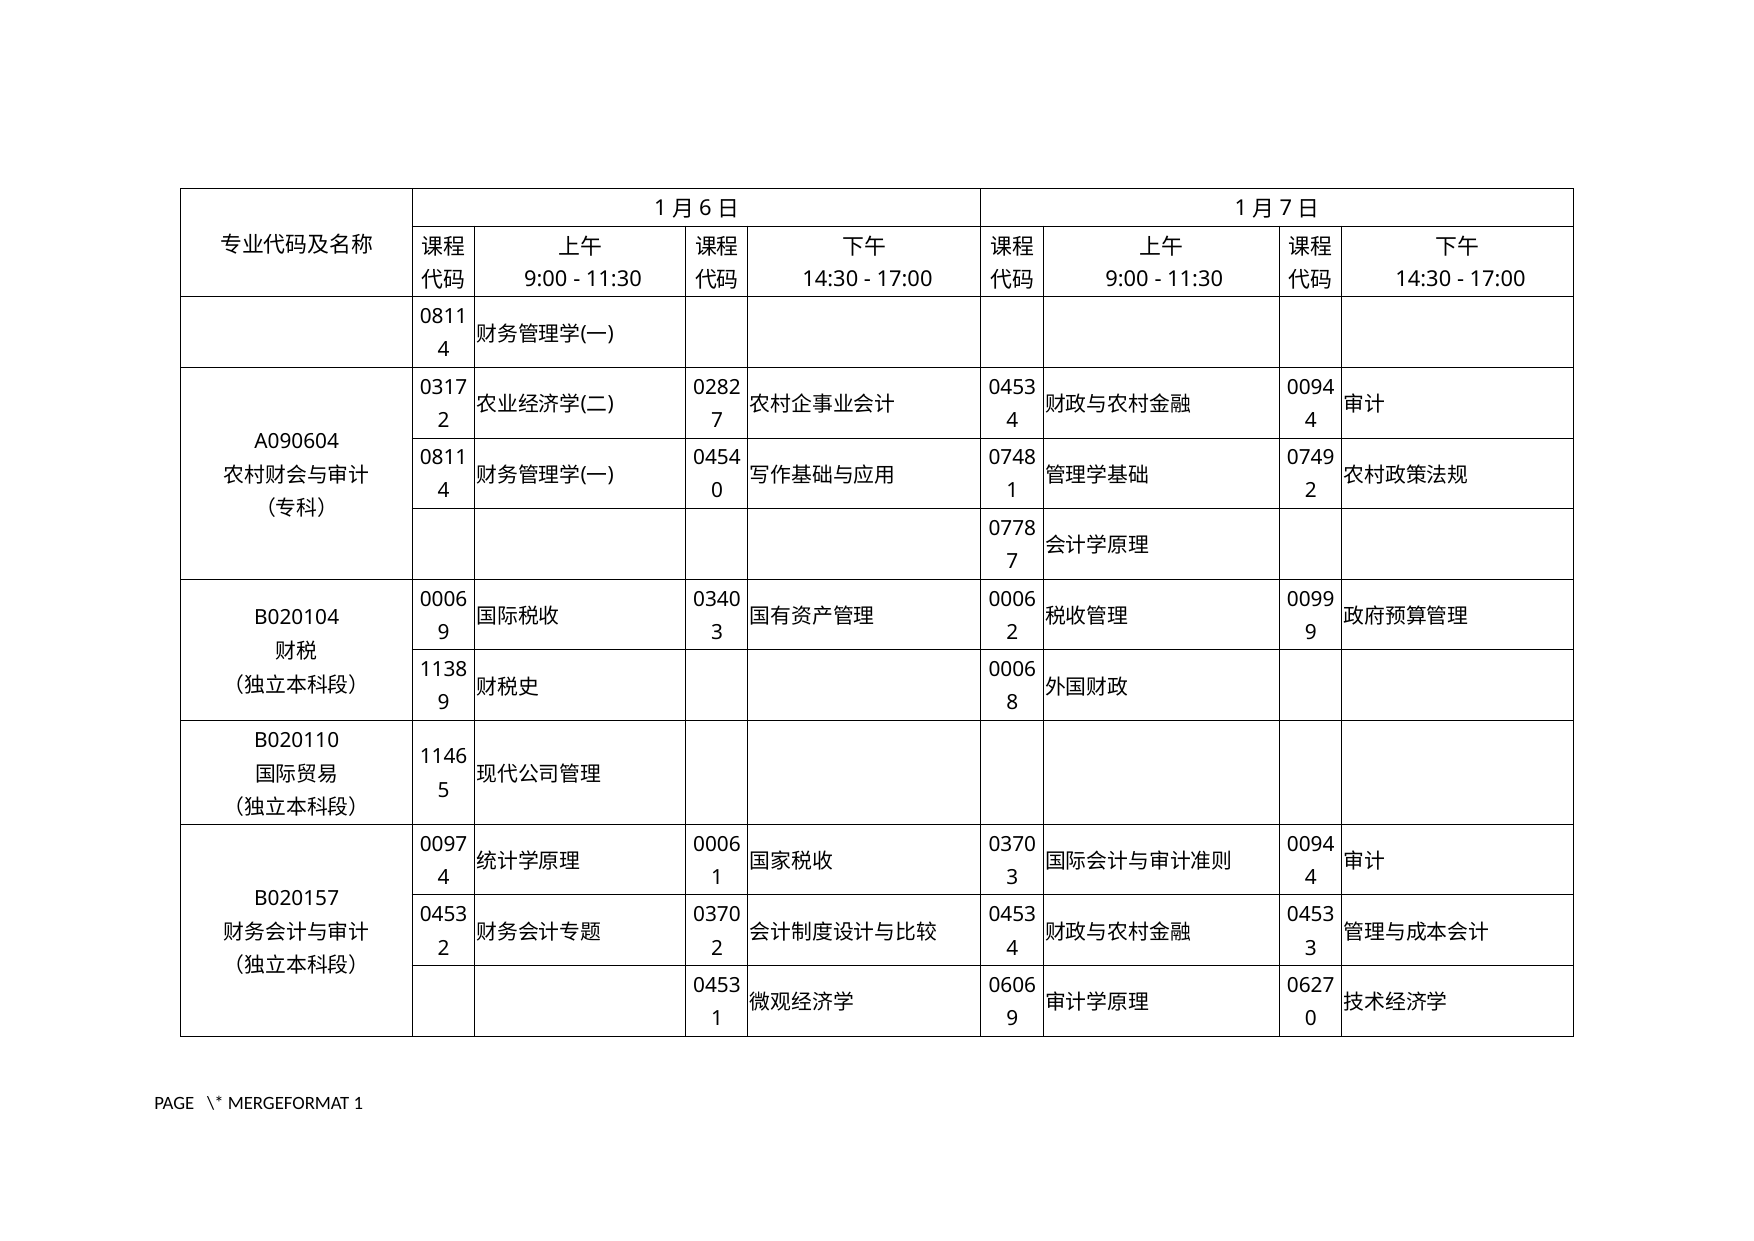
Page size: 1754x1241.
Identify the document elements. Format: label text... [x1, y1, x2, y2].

table_cell 04533 [1280, 895, 1341, 965]
table_cell 税收管理 [1044, 580, 1279, 649]
table_cell 农村企事业会计 [748, 368, 980, 437]
table_cell 写作基础与应用 [748, 439, 980, 508]
table_cell [686, 721, 747, 824]
table_cell [748, 650, 980, 720]
table_cell [1342, 650, 1573, 720]
table_cell [1280, 297, 1341, 367]
table_cell 农业经济学(二) [475, 368, 685, 437]
table_cell [748, 721, 980, 824]
table_cell 00068 [981, 650, 1043, 720]
table_cell [686, 297, 747, 367]
table_cell 财务会计专题 [475, 895, 685, 965]
table_cell 04534 [981, 368, 1043, 437]
table_cell 审计 [1342, 368, 1573, 437]
table_cell B020104 财税 （独立本科段） [181, 580, 412, 720]
table_cell [981, 721, 1043, 824]
table_cell 财政与农村金融 [1044, 895, 1279, 965]
table_cell 03702 [686, 895, 747, 965]
table_header 1 月 6 日 [413, 189, 980, 226]
table_cell 11389 [413, 650, 474, 720]
table_cell B020157 财务会计与审计 （独立本科段） [181, 825, 412, 1036]
table_cell 政府预算管理 [1342, 580, 1573, 649]
table_cell 00069 [413, 580, 474, 649]
table_cell 外国财政 [1044, 650, 1279, 720]
table_cell 03172 [413, 368, 474, 437]
table_cell 课程 代码 [981, 227, 1043, 296]
table_cell [1280, 721, 1341, 824]
table_cell 00944 [1280, 368, 1341, 437]
table_cell 统计学原理 [475, 825, 685, 894]
table_cell 04534 [981, 895, 1043, 965]
table_cell [475, 509, 685, 579]
table_cell 04540 [686, 439, 747, 508]
table_cell 07492 [1280, 439, 1341, 508]
table_cell 00944 [1280, 825, 1341, 894]
table_cell 03403 [686, 580, 747, 649]
table_cell 00062 [981, 580, 1043, 649]
table_cell 07787 [981, 509, 1043, 579]
table_cell 现代公司管理 [475, 721, 685, 824]
table_cell 财务管理学(一) [475, 297, 685, 367]
table_cell 08114 [413, 297, 474, 367]
table_cell 课程 代码 [413, 227, 474, 296]
table_cell 06069 [981, 966, 1043, 1036]
table_cell [1342, 721, 1573, 824]
table_cell [475, 966, 685, 1036]
table_cell 03703 [981, 825, 1043, 894]
table_cell 下午 14:30 - 17:00 [748, 227, 980, 296]
table_cell 农村政策法规 [1342, 439, 1573, 508]
table_cell 审计学原理 [1044, 966, 1279, 1036]
table_cell [748, 297, 980, 367]
table_cell [686, 650, 747, 720]
table_cell 技术经济学 [1342, 966, 1573, 1036]
table_cell 微观经济学 [748, 966, 980, 1036]
table_cell B020110 国际贸易 （独立本科段） [181, 721, 412, 824]
table_cell 04532 [413, 895, 474, 965]
table_cell 会计学原理 [1044, 509, 1279, 579]
table_cell 04531 [686, 966, 747, 1036]
table_cell 国家税收 [748, 825, 980, 894]
table_cell 财政与农村金融 [1044, 368, 1279, 437]
table_cell 08114 [413, 439, 474, 508]
table_cell [413, 966, 474, 1036]
table_cell [1342, 297, 1573, 367]
table_cell 上午 9:00 - 11:30 [475, 227, 685, 296]
table_cell [1044, 721, 1279, 824]
table_cell 国有资产管理 [748, 580, 980, 649]
table_cell A090604 农村财会与审计 （专科） [181, 368, 412, 579]
table_cell 11465 [413, 721, 474, 824]
table_cell 国际税收 [475, 580, 685, 649]
table_cell 管理与成本会计 [1342, 895, 1573, 965]
table_cell 管理学基础 [1044, 439, 1279, 508]
table_cell 审计 [1342, 825, 1573, 894]
table_cell [413, 509, 474, 579]
table_cell 财税史 [475, 650, 685, 720]
table_cell 上午 9:00 - 11:30 [1044, 227, 1279, 296]
table_cell 下午 14:30 - 17:00 [1342, 227, 1573, 296]
table_cell [748, 509, 980, 579]
table_cell [1280, 509, 1341, 579]
table_header 1 月 7 日 [981, 189, 1573, 226]
table_cell 课程 代码 [1280, 227, 1341, 296]
table_cell 00061 [686, 825, 747, 894]
table_cell 国际会计与审计准则 [1044, 825, 1279, 894]
table_cell 会计制度设计与比较 [748, 895, 980, 965]
table_cell [981, 297, 1043, 367]
table_cell [1342, 509, 1573, 579]
table_cell 06270 [1280, 966, 1341, 1036]
table_cell 课程 代码 [686, 227, 747, 296]
table_cell 00974 [413, 825, 474, 894]
table_cell 00999 [1280, 580, 1341, 649]
table_cell 07481 [981, 439, 1043, 508]
table_cell [686, 509, 747, 579]
table_cell 财务管理学(一) [475, 439, 685, 508]
table_cell 02827 [686, 368, 747, 437]
table_cell [1044, 297, 1279, 367]
table_cell [1280, 650, 1341, 720]
table_header 专业代码及名称 [181, 189, 412, 296]
